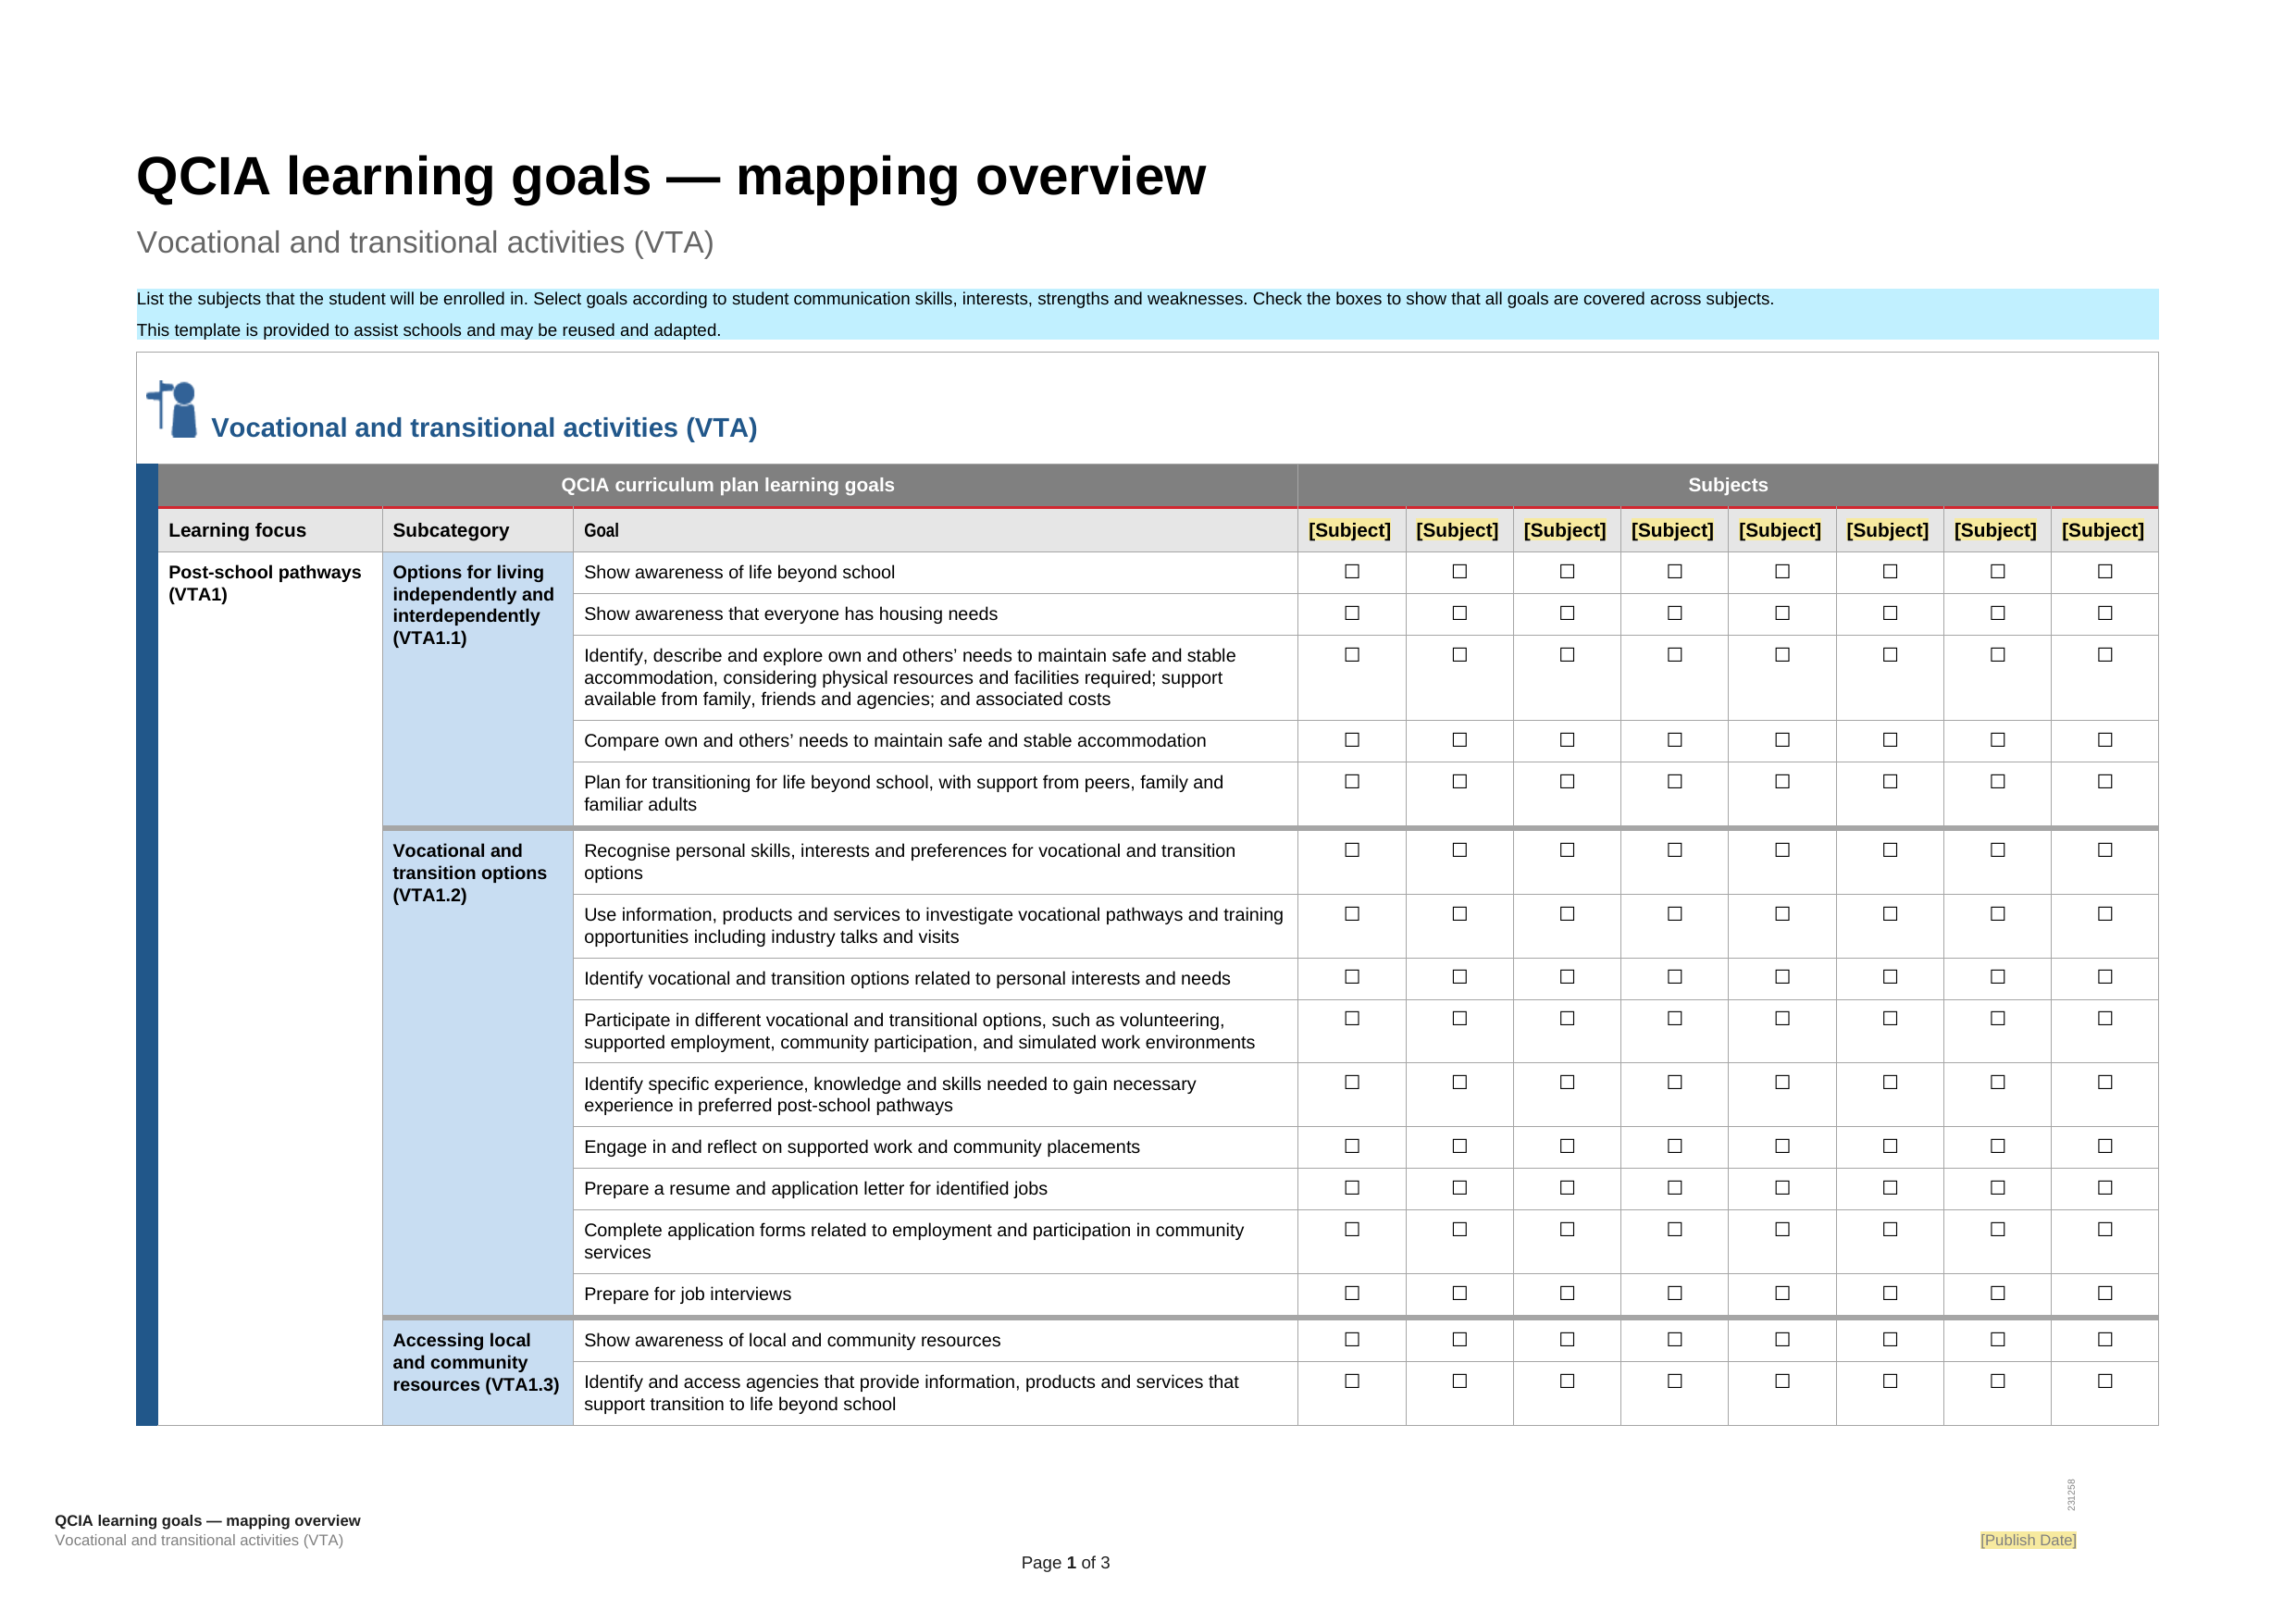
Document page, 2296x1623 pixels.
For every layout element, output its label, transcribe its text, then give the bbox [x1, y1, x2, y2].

table_cell [1514, 509, 1620, 551]
table_cell Prepare a resume and application letter for identified jobs [574, 1169, 1297, 1209]
table_cell [1837, 509, 1943, 551]
table_cell Show awareness of life beyond school [574, 552, 1297, 593]
table_cell [2052, 509, 2158, 551]
table_cell [1729, 509, 1836, 551]
table_cell [1298, 509, 1406, 551]
table_cell Engage in and reflect on supported work and community placements [574, 1127, 1297, 1168]
picture [146, 380, 204, 438]
table_cell Identify and access agencies that provide information, products and services that support transition to life beyond school [574, 1362, 1297, 1425]
table_cell Compare own and others’ needs to maintain safe and stable accommodation [574, 721, 1297, 762]
text This template is provided to assist schools and may be reused and adapted. [137, 320, 2159, 340]
table_cell Subcategory [383, 509, 573, 551]
text List the subjects that the student will be enrolled in. Select goals according to student communication skills, interests, strengths and weaknesses. Check the boxes to show that all goals are covered across subjects. [137, 289, 2159, 308]
table_cell Post-school pathways (VTA1) [158, 552, 382, 1425]
table_cell Goal [574, 509, 1297, 551]
table_cell Vocational and transition options (VTA1.2) [383, 831, 573, 1315]
table_cell Identify specific experience, knowledge and skills needed to gain necessary experience in preferred post-school pathways [574, 1063, 1297, 1126]
table_cell [1621, 509, 1728, 551]
table_cell [137, 465, 157, 1425]
table_cell Use information, products and services to investigate vocational pathways and training opportunities including industry talks and visits [574, 895, 1297, 957]
table_cell Identify vocational and transition options related to personal interests and needs [574, 959, 1297, 998]
table_cell Identify, describe and explore own and others’ needs to maintain safe and stable accommodation, considering physical resources and facilities required; support available from family, friends and agencies; and associated costs [574, 636, 1297, 720]
table_cell QCIA curriculum plan learning goals [158, 465, 1297, 506]
table_header Vocational and transitional activities (VTA) [137, 353, 2158, 464]
table_cell Recognise personal skills, interests and preferences for vocational and transition options [574, 831, 1297, 894]
table_cell Options for living independently and interdependently (VTA1.1) [383, 552, 573, 825]
table_cell [1944, 509, 2051, 551]
table_cell Subjects [1298, 465, 2158, 506]
table_cell Show awareness that everyone has housing needs [574, 594, 1297, 635]
table_cell Complete application forms related to employment and participation in community services [574, 1210, 1297, 1273]
table_cell Learning focus [158, 509, 382, 551]
table_cell Participate in different vocational and transitional options, such as volunteering, supported employment, community participation, and simulated work environments [574, 1000, 1297, 1062]
table_header Vocational and transitional activities (VTA) [137, 109, 2268, 275]
table_cell [1407, 509, 1513, 551]
table_cell Prepare for job interviews [574, 1274, 1297, 1315]
table_cell Show awareness of local and community resources [574, 1320, 1297, 1361]
table_cell Accessing local and community resources (VTA1.3) [383, 1320, 573, 1425]
table_cell Plan for transitioning for life beyond school, with support from peers, family and familiar adults [574, 762, 1297, 825]
